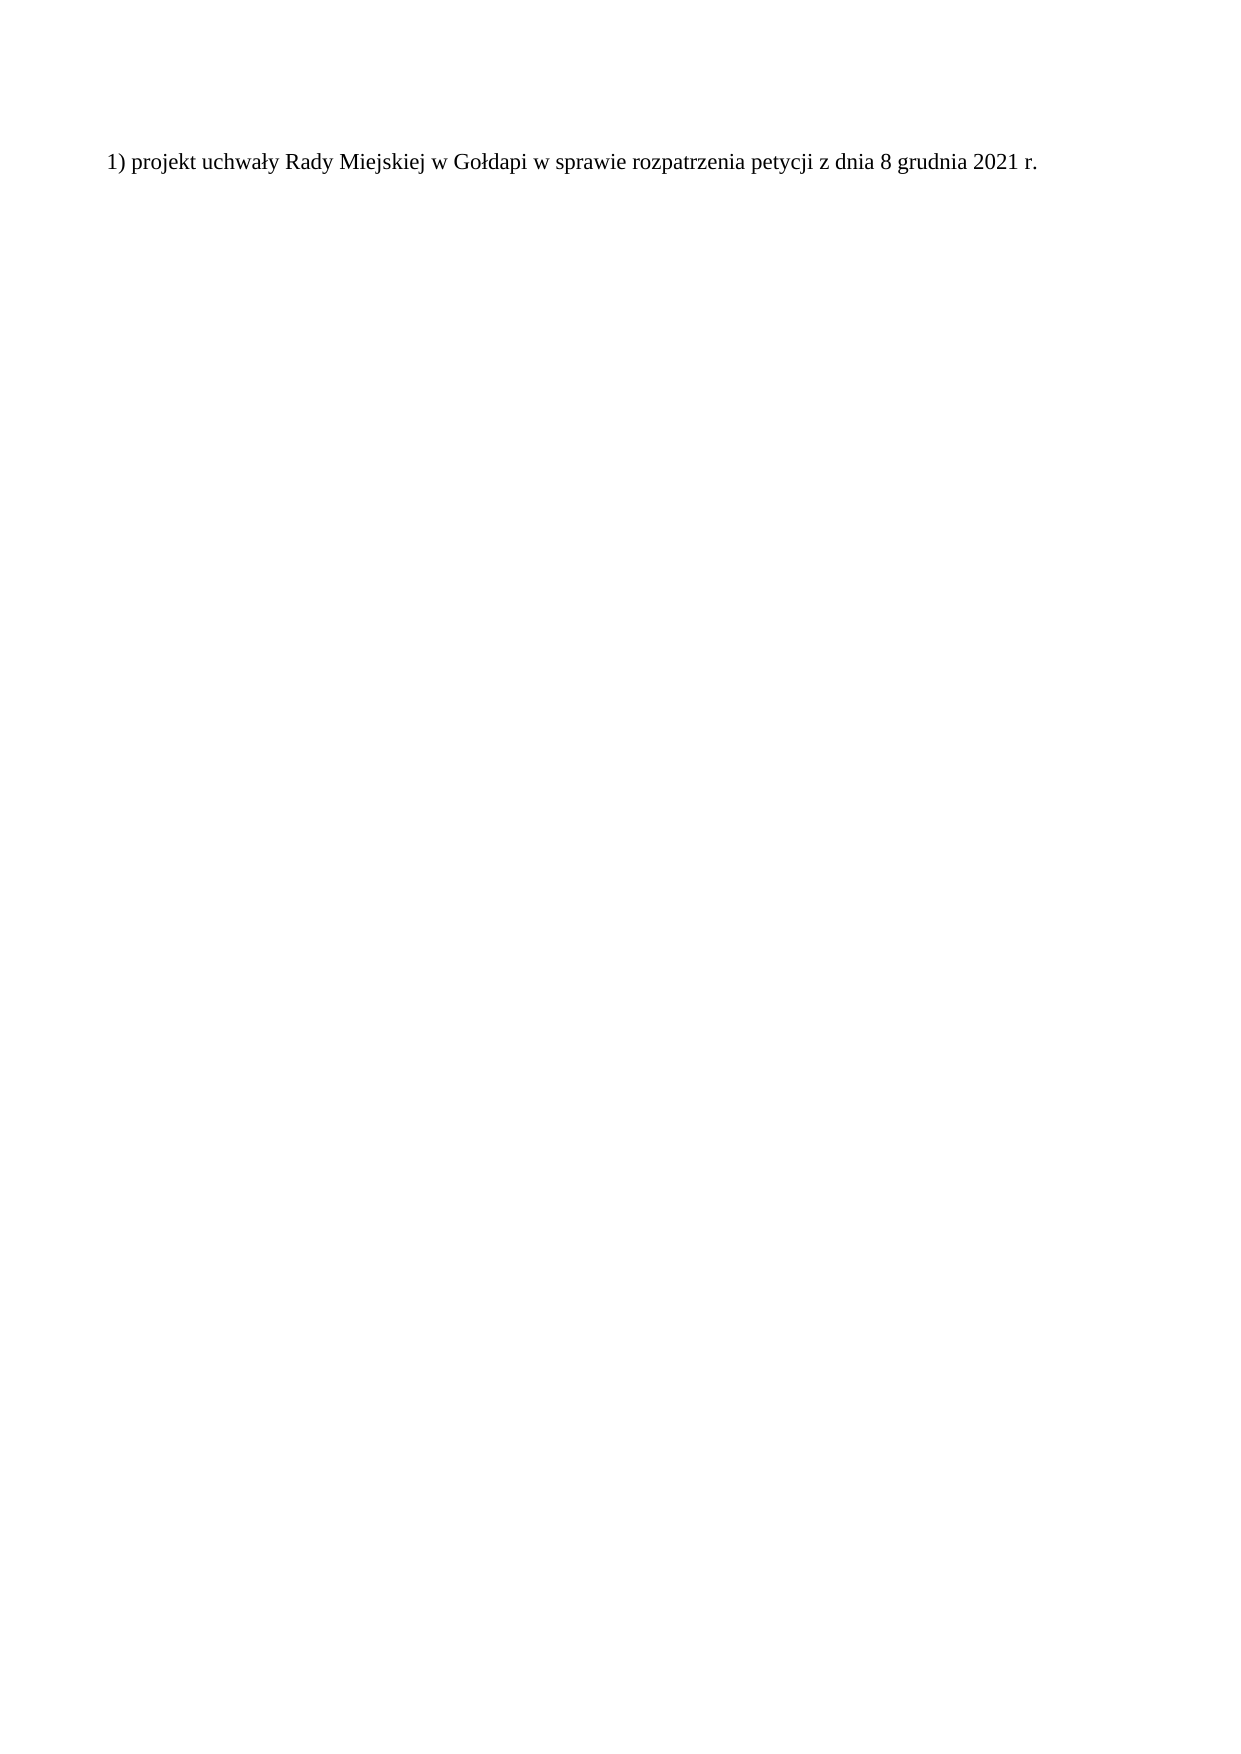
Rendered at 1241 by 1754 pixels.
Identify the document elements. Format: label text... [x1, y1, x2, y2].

text 1) projekt uchwały Rady Miejskiej w Gołdapi w sprawie rozpatrzenia petycji z dnia 8 grudnia 2021 r. [106, 148, 1134, 174]
